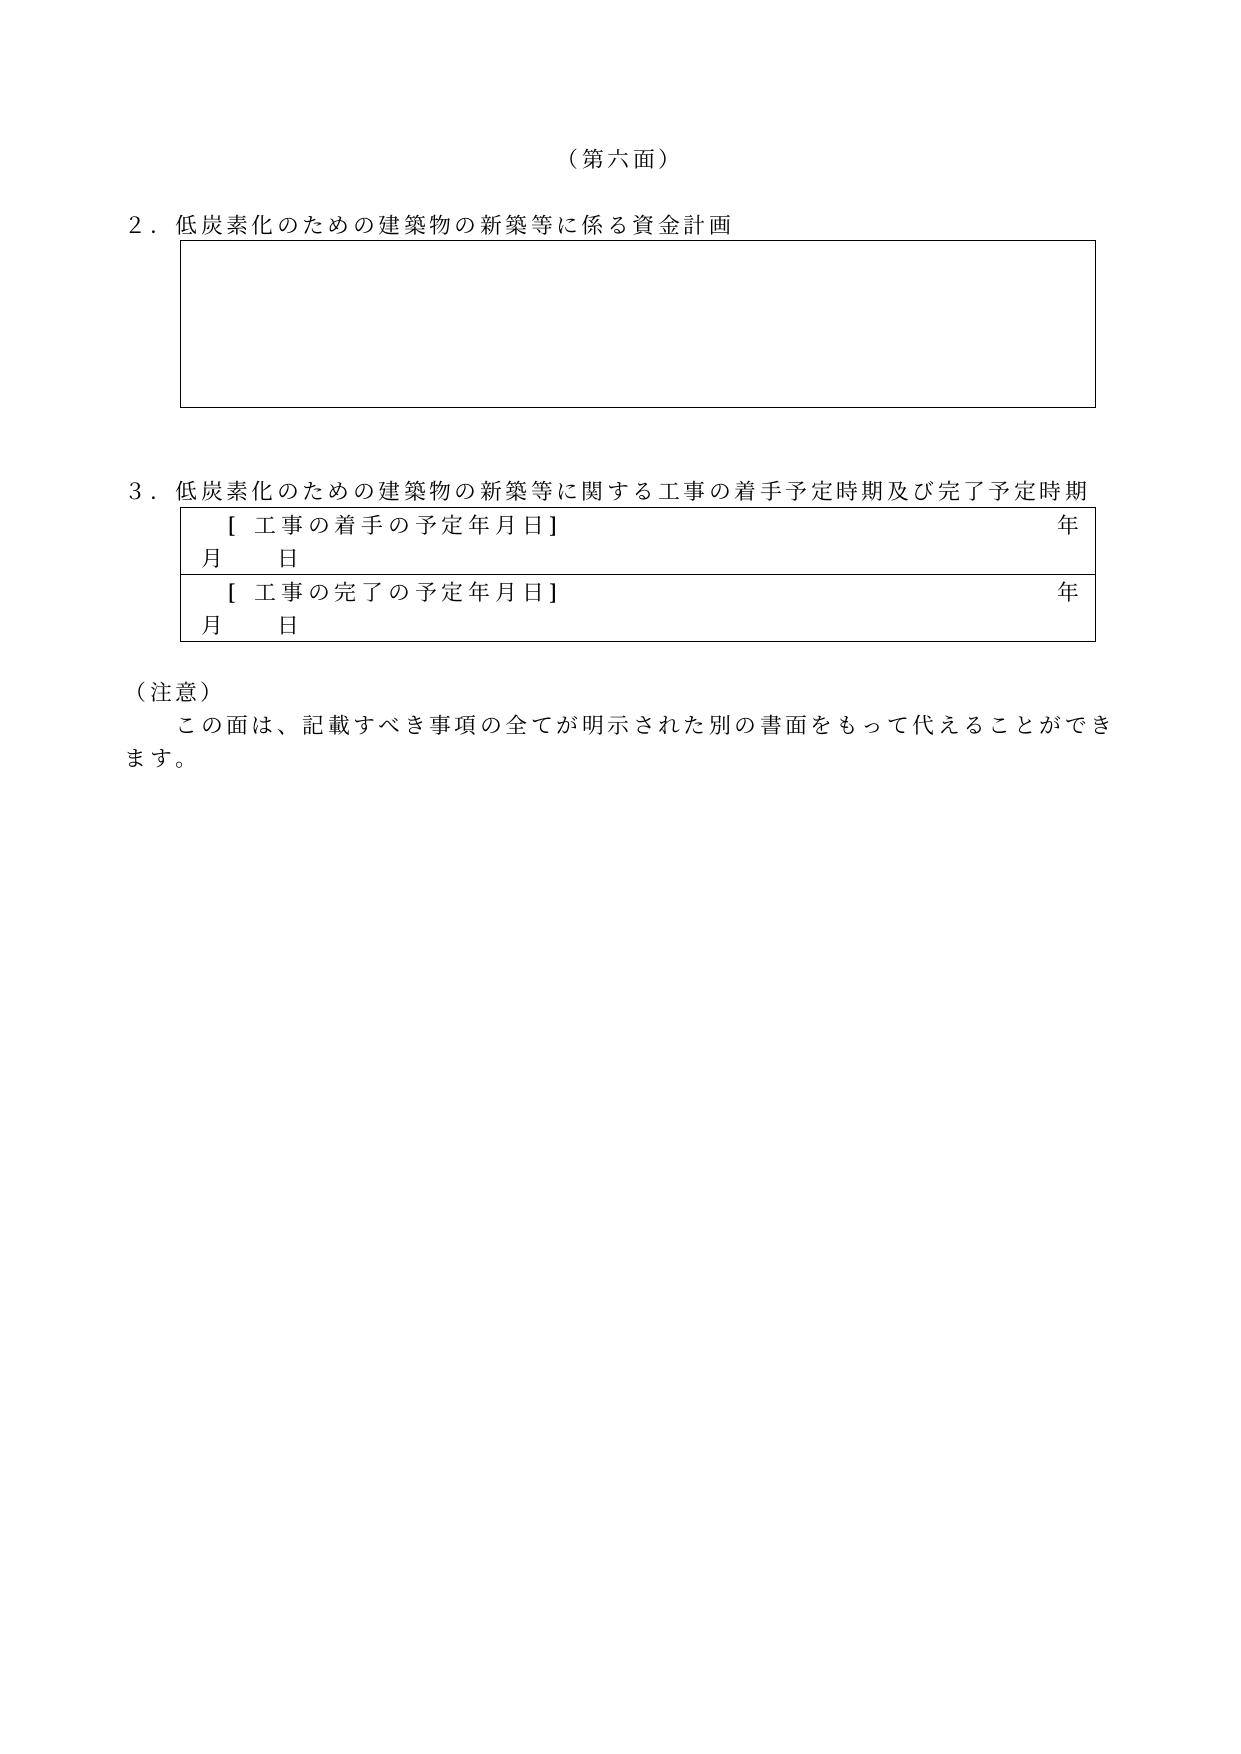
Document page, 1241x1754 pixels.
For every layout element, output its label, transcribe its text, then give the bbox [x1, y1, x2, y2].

text ２．低炭素化のための建築物の新築等に係る資金計画 [124, 207, 1116, 240]
table_header [181, 241, 1095, 407]
table_header [工事の着手の予定年月日] 年 月 日 [181, 508, 1095, 574]
text （第六面） [124, 141, 1116, 174]
table_cell [工事の完了の予定年月日] 年 月 日 [181, 575, 1095, 641]
text （注意） [124, 675, 1116, 708]
text ３．低炭素化のための建築物の新築等に関する工事の着手予定時期及び完了予定時期 [124, 474, 1116, 507]
text この面は、記載すべき事項の全てが明示された別の書面をもって代えることができます。 [124, 708, 1116, 774]
